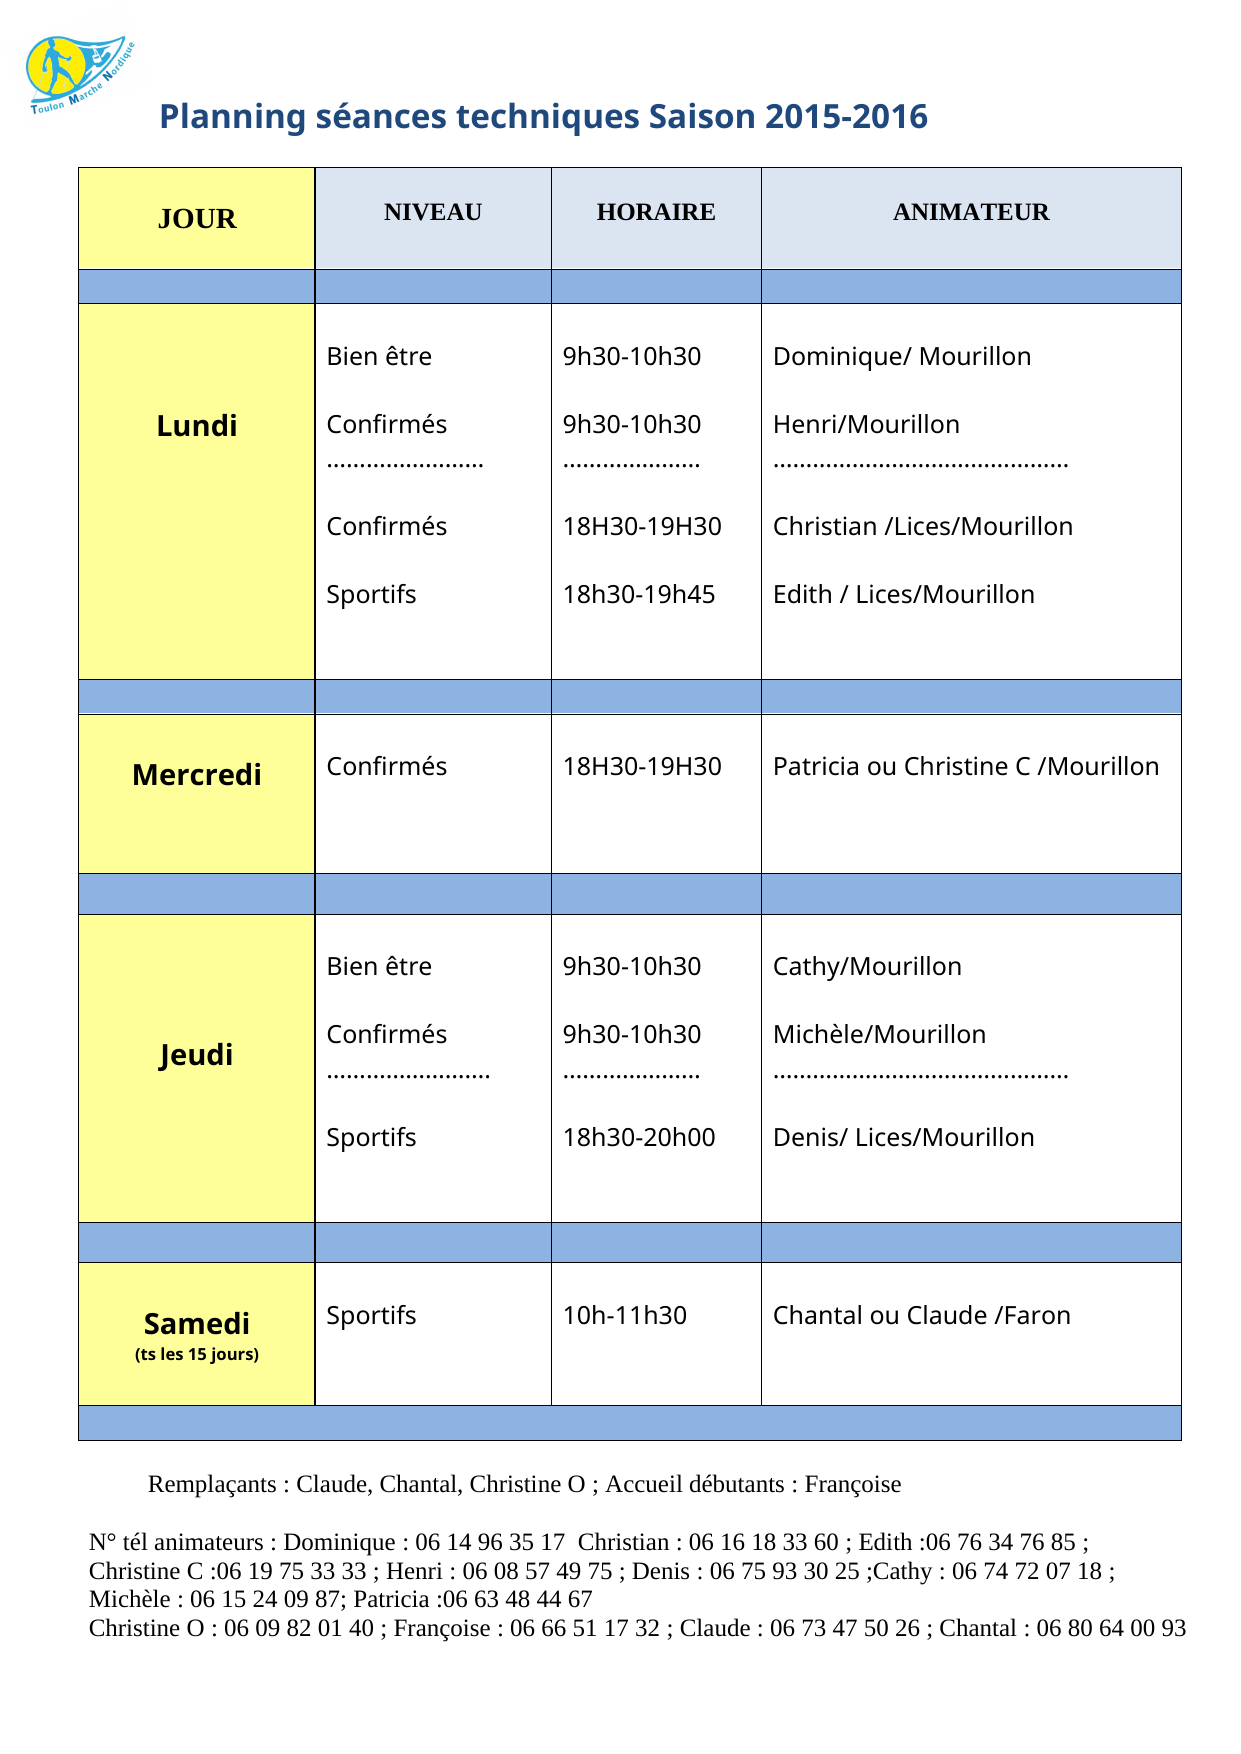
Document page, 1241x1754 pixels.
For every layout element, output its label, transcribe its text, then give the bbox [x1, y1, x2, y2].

table_cell [552, 1223, 761, 1262]
table_cell [762, 270, 1181, 303]
table_header HORAIRE [552, 168, 761, 268]
text N° tél animateurs : Dominique : 06 14 96 35 17 Christian : 06 16 18 33 60 ; Edith :06 76 34 76 85 ; Christine C :06 19 75 33 33 ; Henri : 06 08 57 49 75 ; Denis : 06 75 93 30 25 ;Cathy : 06 74 72 07 18 ; Michèle : 06 15 24 09 87; Patricia :06 63 48 44 67 [88, 1527, 1211, 1613]
table_cell [552, 874, 761, 914]
table_header JOUR [79, 168, 314, 268]
table_cell [762, 680, 1181, 713]
table_cell Lundi [79, 304, 314, 679]
table_cell Samedi (ts les 15 jours) [79, 1263, 314, 1405]
table_cell Mercredi [79, 715, 314, 873]
table_cell [316, 874, 551, 914]
table_cell Bien être Confirmés ……………………. Sportifs [316, 915, 551, 1222]
table_cell Sportifs [316, 1263, 551, 1405]
table_cell Cathy/Mourillon Michèle/Mourillon ……………………………………… Denis/ Lices/Mourillon [762, 915, 1181, 1222]
picture [3, 3, 152, 126]
table_cell [79, 1223, 314, 1262]
table_cell Jeudi [79, 915, 314, 1222]
table_cell 18H30-19H30 [552, 715, 761, 873]
table_cell 9h30-10h30 9h30-10h30 ………………… 18H30-19H30 18h30-19h45 [552, 304, 761, 679]
table_cell [552, 680, 761, 713]
table_cell [316, 1223, 551, 1262]
table_header NIVEAU [316, 168, 551, 268]
table_cell [552, 270, 761, 303]
table_cell Dominique/ Mourillon Henri/Mourillon ……………………………………… Christian /Lices/Mourillon Edith / Lices/Mourillon [762, 304, 1181, 679]
table_cell [762, 1223, 1181, 1262]
table_cell [79, 874, 314, 914]
table_cell [316, 270, 551, 303]
table_cell [316, 680, 551, 713]
table_cell Chantal ou Claude /Faron [762, 1263, 1181, 1405]
table_cell Patricia ou Christine C /Mourillon [762, 715, 1181, 873]
table_cell [762, 874, 1181, 914]
table_cell [79, 680, 314, 713]
table_cell [79, 1406, 1181, 1440]
text Remplaçants : Claude, Chantal, Christine O ; Accueil débutants : Françoise [148, 1469, 1211, 1498]
table_cell Confirmés [316, 715, 551, 873]
table_cell 9h30-10h30 9h30-10h30 ………………… 18h30-20h00 [552, 915, 761, 1222]
table_cell 10h-11h30 [552, 1263, 761, 1405]
text Christine O : 06 09 82 01 40 ; Françoise : 06 66 51 17 32 ; Claude : 06 73 47 50 26 ; Chantal : 06 80 64 00 93 [88, 1613, 1240, 1642]
table_cell [79, 270, 314, 303]
table_cell Bien être Confirmés …………………… Confirmés Sportifs [316, 304, 551, 679]
table_header ANIMATEUR [762, 168, 1181, 268]
